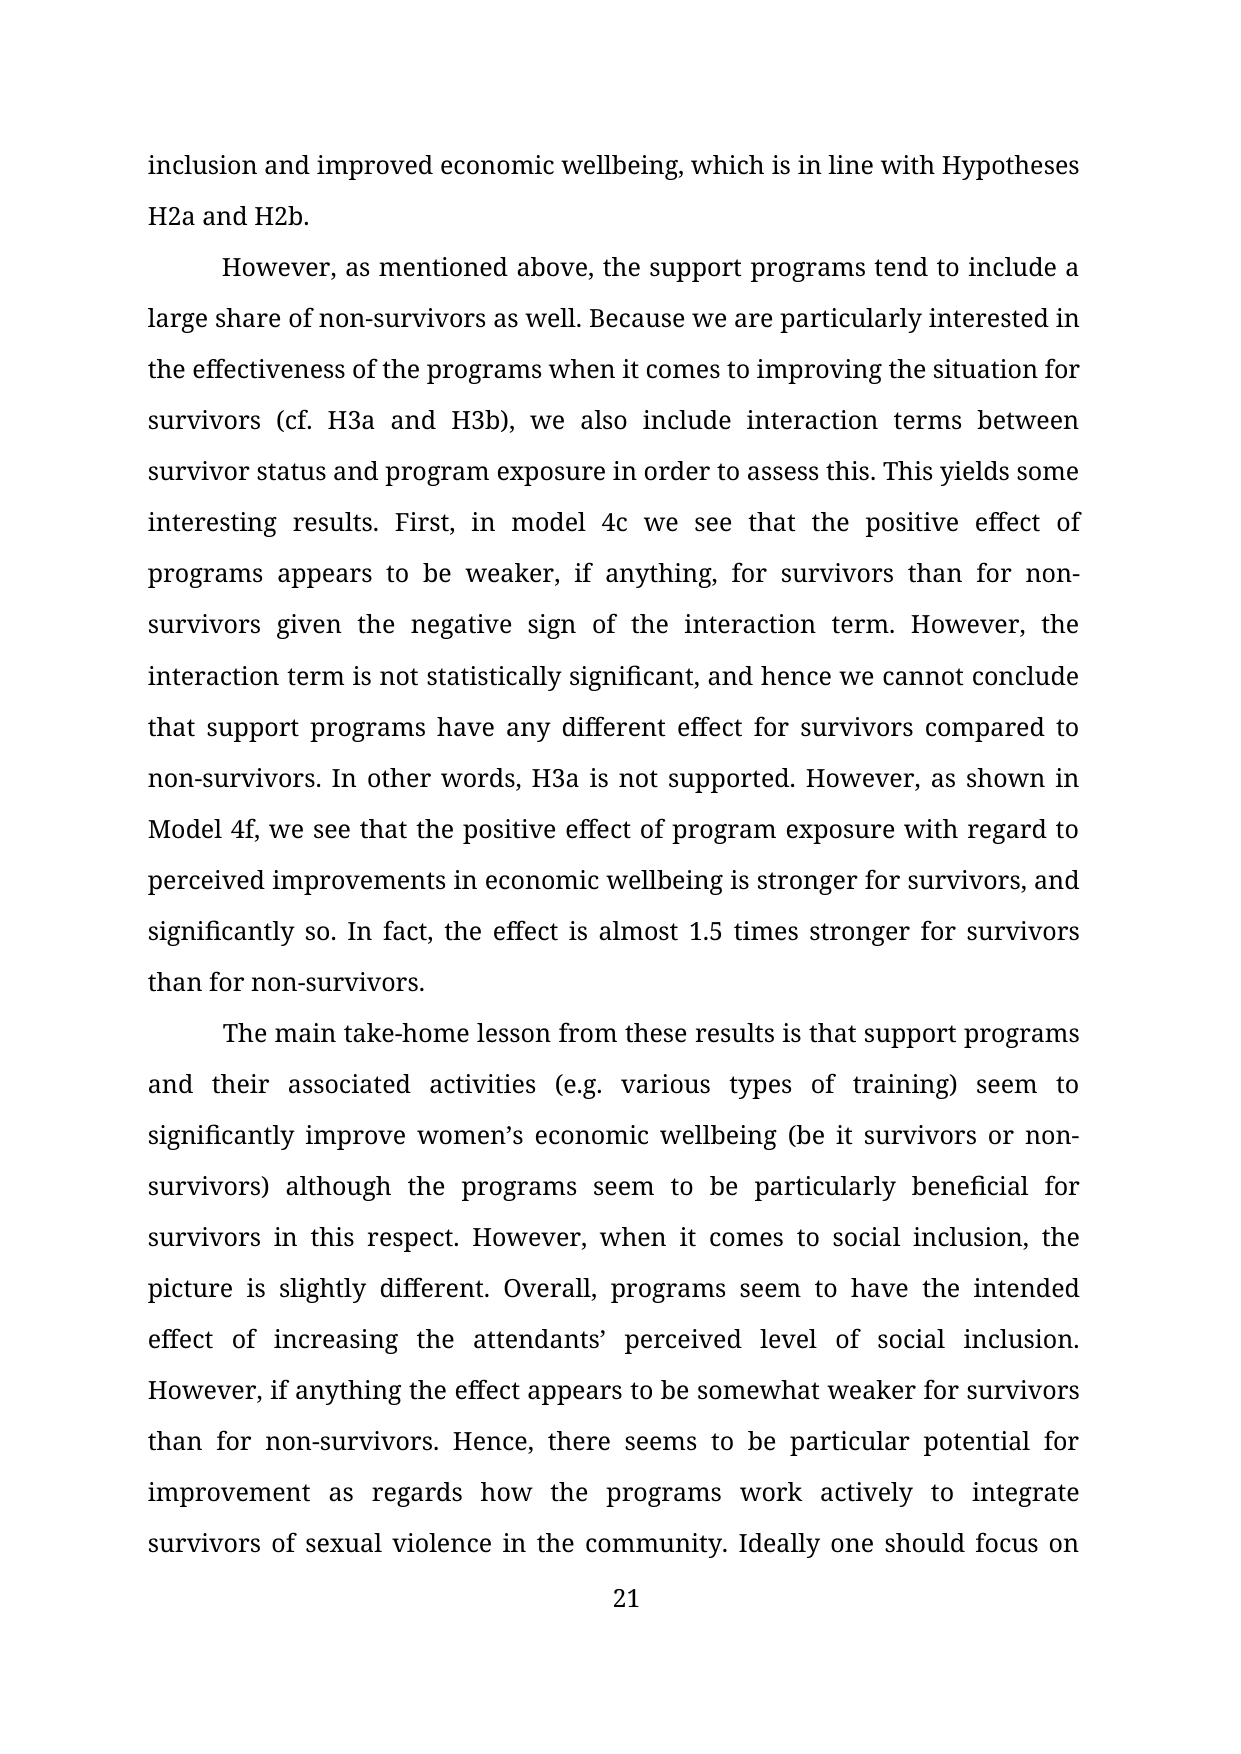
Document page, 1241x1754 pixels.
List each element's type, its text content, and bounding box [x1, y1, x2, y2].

text However, as mentioned above, the support programs tend to include a large share of non-survivors as well. Because we are particularly interested in the effectiveness of the programs when it comes to improving the situation for survivors (cf. H3a and H3b), we also include interaction terms between survivor status and program exposure in order to assess this. This yields some interesting results. First, in model 4c we see that the positive effect of programs appears to be weaker, if anything, for survivors than for non-survivors given the negative sign of the interaction term. However, the interaction term is not statistically significant, and hence we cannot conclude that support programs have any different effect for survivors compared to non-survivors. In other words, H3a is not supported. However, as shown in Model 4f, we see that the positive effect of program exposure with regard to perceived improvements in economic wellbeing is stronger for survivors, and significantly so. In fact, the effect is almost 1.5 times stronger for survivors than for non-survivors. [148, 250, 1081, 998]
